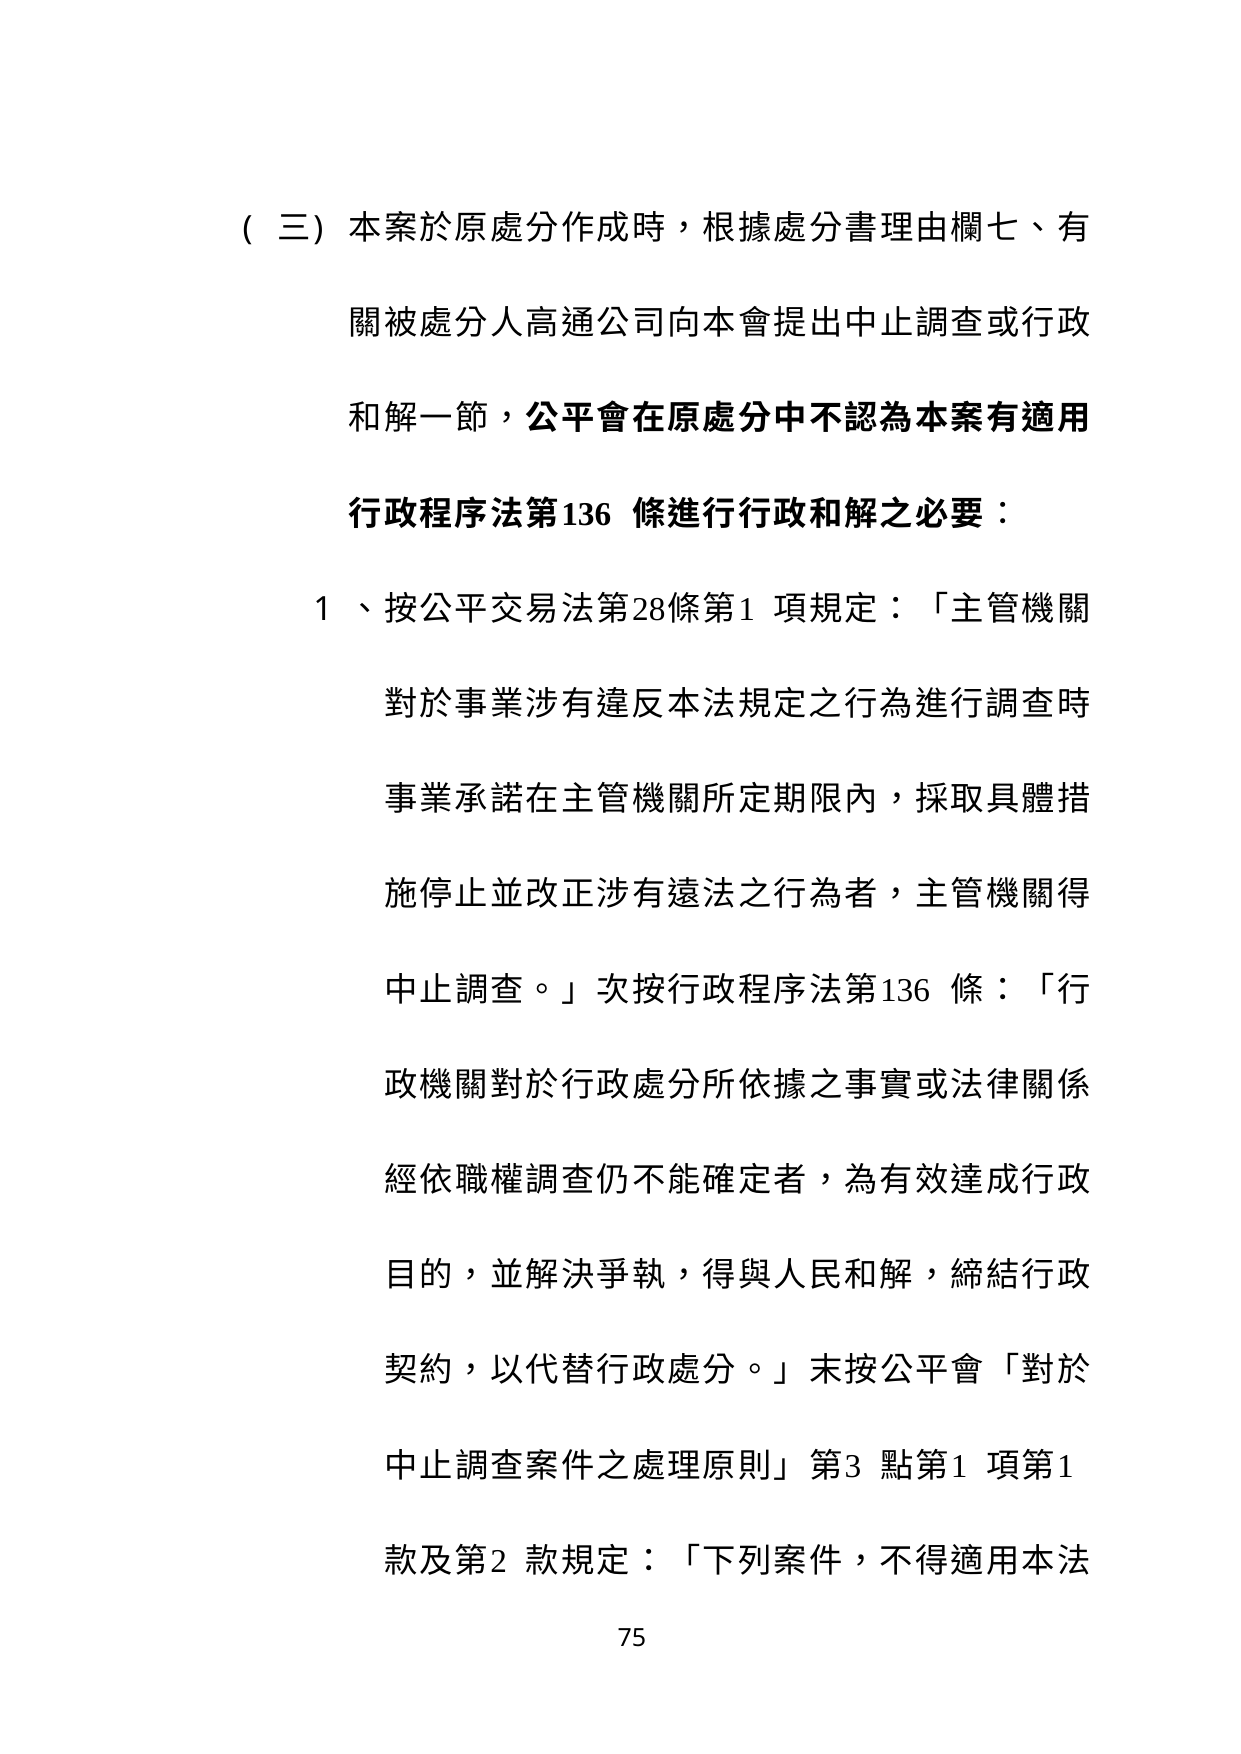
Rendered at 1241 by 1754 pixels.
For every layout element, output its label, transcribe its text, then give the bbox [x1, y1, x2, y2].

subtitle 本案於原處分作成時，根據處分書理由欄七、有關被處分人高通公司向本會提出中止調查或行政和解一節，公平會在原處分中不認為本案有適用行政程序法第136條進行行政和解之必要： [242, 177, 1092, 558]
